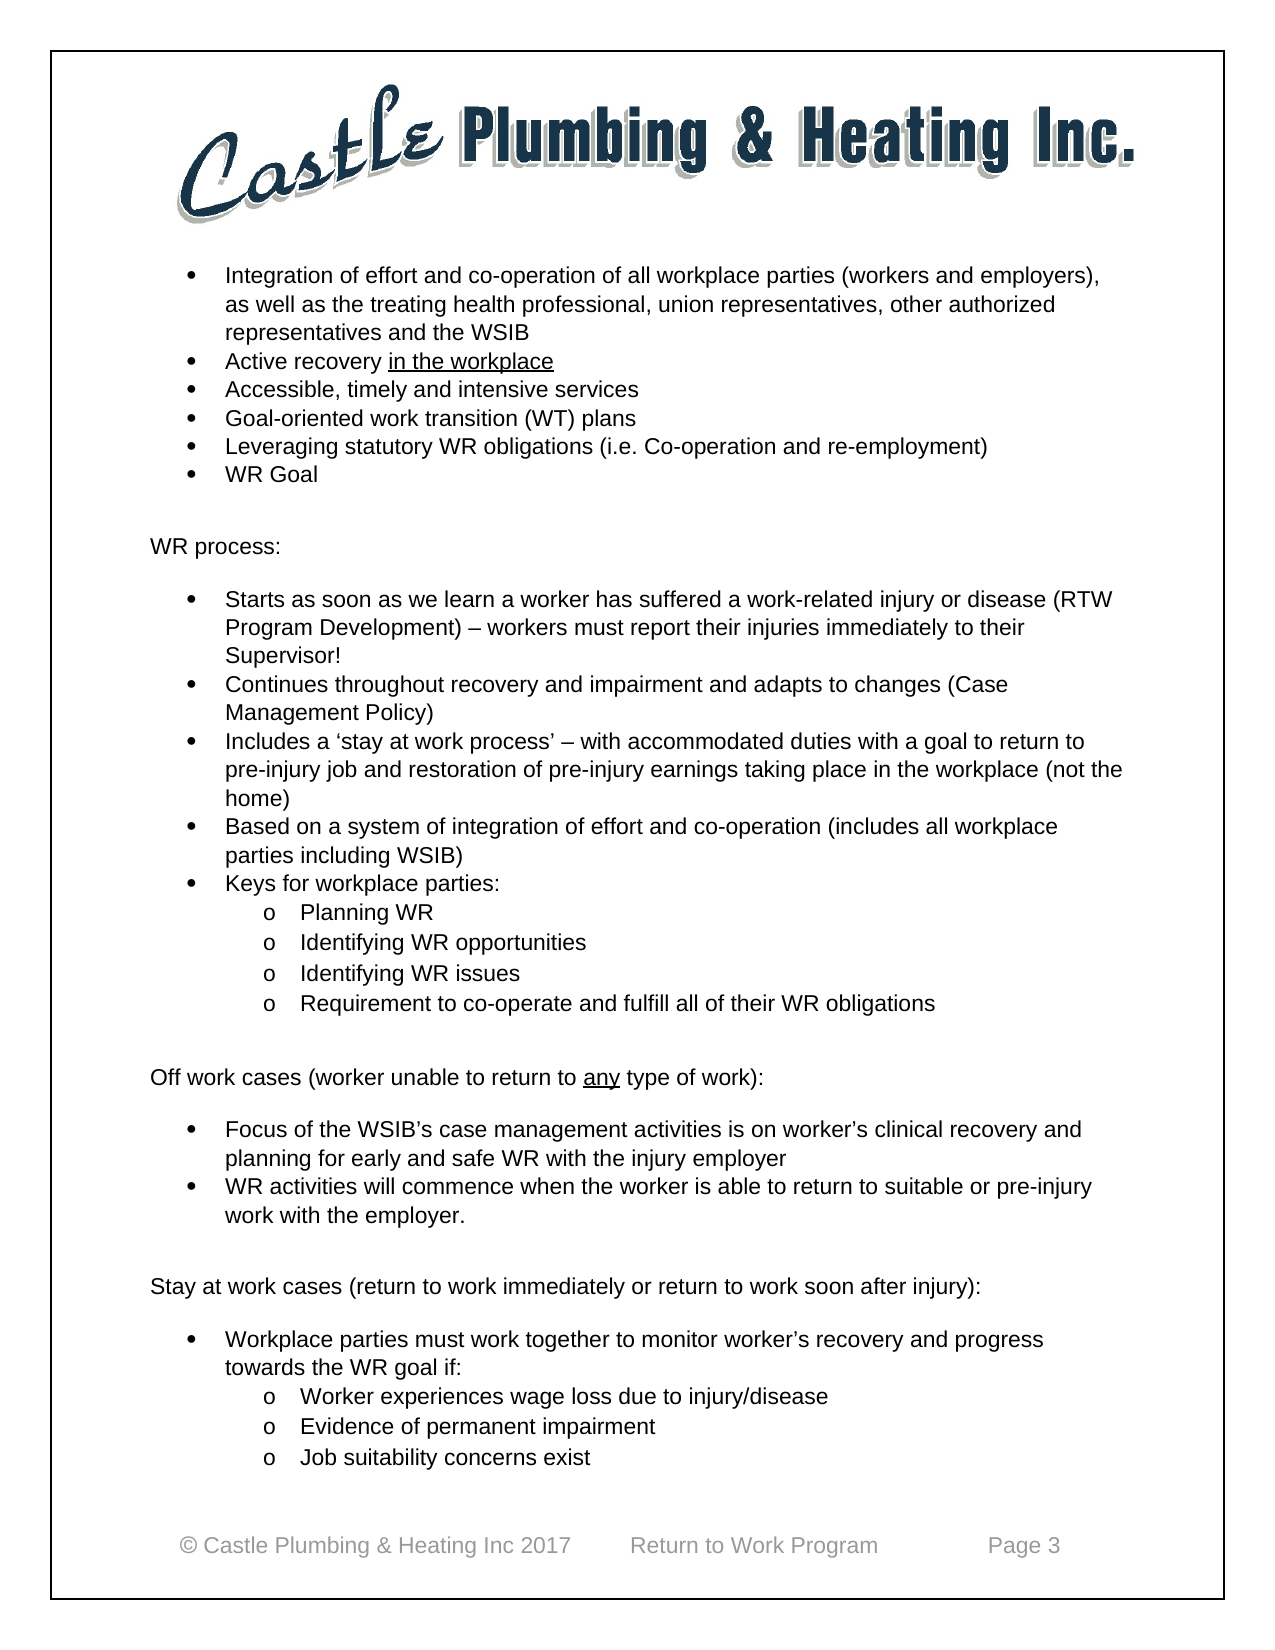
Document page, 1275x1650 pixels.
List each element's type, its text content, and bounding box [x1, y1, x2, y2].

list Worker experiences wage loss due to injury/disease [262, 1383, 1125, 1411]
list Identifying WR issues [262, 959, 1125, 988]
list Workplace parties must work together to monitor worker’s recovery and progress towards the WR goal if: [187, 1326, 1125, 1381]
list Starts as soon as we learn a worker has suffered a work-related injury or disease (RTW Program Development) – workers must report their injuries immediately to their Supervisor! [187, 586, 1125, 669]
list Identifying WR opportunities [262, 929, 1125, 957]
list Job suitability concerns exist [262, 1444, 1125, 1472]
list Leveraging statutory WR obligations (i.e. Co-operation and re-employment) [187, 433, 1125, 459]
list Includes a ‘stay at work process’ – with accommodated duties with a goal to return to pre-injury job and restoration of pre-injury earnings taking place in the workplace (not the home) [187, 728, 1125, 811]
list Keys for workplace parties: [187, 870, 1125, 896]
list Accessible, timely and intensive services [187, 376, 1125, 402]
list Integration of effort and co-operation of all workplace parties (workers and employers), as well as the treating health professional, union representatives, other authorized representatives and the WSIB [187, 262, 1125, 346]
list Continues throughout recovery and impairment and adapts to changes (Case Management Policy) [187, 671, 1125, 726]
list WR activities will commence when the worker is able to return to suitable or pre-injury work with the employer. [187, 1173, 1125, 1228]
text Off work cases (worker unable to return to any type of work): [150, 1063, 1125, 1090]
list Focus of the WSIB’s case management activities is on worker’s clinical recovery and planning for early and safe WR with the injury employer [187, 1116, 1125, 1171]
text Stay at work cases (return to work immediately or return to work soon after injury): [150, 1273, 1125, 1299]
list Goal-oriented work transition (WT) plans [187, 404, 1125, 431]
text WR process: [150, 533, 1125, 559]
picture [168, 73, 1144, 236]
list Based on a system of integration of effort and co-operation (includes all workplace parties including WSIB) [187, 813, 1125, 868]
list Active recovery in the workplace [187, 348, 1125, 374]
list Planning WR [262, 898, 1125, 927]
list Requirement to co-operate and fulfill all of their WR obligations [262, 990, 1125, 1018]
list Evidence of permanent impairment [262, 1413, 1125, 1441]
list WR Goal [187, 461, 1125, 488]
